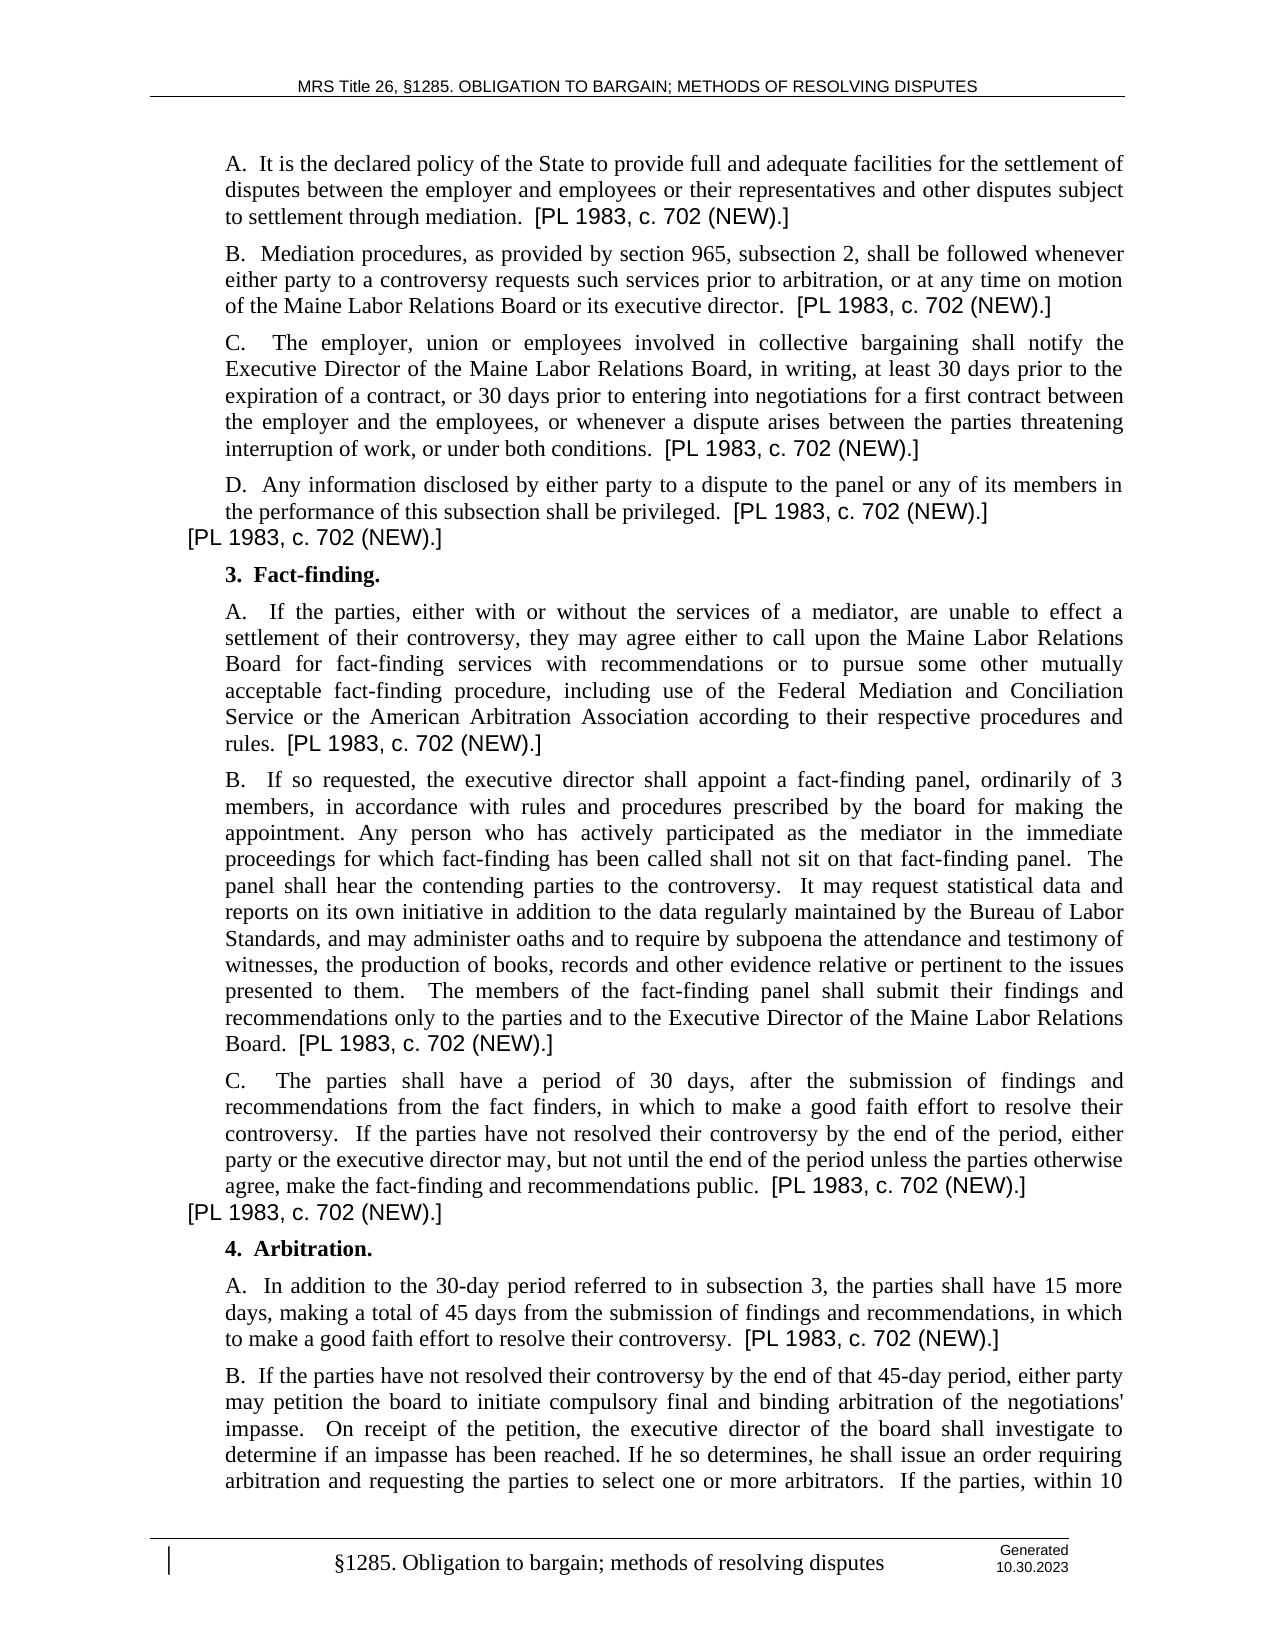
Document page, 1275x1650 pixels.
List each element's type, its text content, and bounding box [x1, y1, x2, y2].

text C. The parties shall have a period of 30 days, after the submission of findings and recommendations from the fact finders, in which to make a good faith effort to resolve their controversy. If the parties have not resolved their controversy by the end of the period, either party or the executive director may, but not until the end of the period unless the parties otherwise agree, make the fact-finding and recommendations public. [PL 1983, c. 702 (NEW).] [225, 1067, 1125, 1199]
text 4. Arbitration. [187, 1236, 1125, 1262]
text [PL 1983, c. 702 (NEW).] [187, 1199, 1125, 1225]
text C. The employer, union or employees involved in collective bargaining shall notify the Executive Director of the Maine Labor Relations Board, in writing, at least 30 days prior to the expiration of a contract, or 30 days prior to entering into negotiations for a first contract between the employer and the employees, or whenever a dispute arises between the parties threatening interruption of work, or under both conditions. [PL 1983, c. 702 (NEW).] [225, 329, 1125, 461]
text D. Any information disclosed by either party to a dispute to the panel or any of its members in the performance of this subsection shall be privileged. [PL 1983, c. 702 (NEW).] [225, 471, 1125, 524]
text B. Mediation procedures, as provided by section 965, subsection 2, shall be followed whenever either party to a controversy requests such services prior to arbitration, or at any time on motion of the Maine Labor Relations Board or its executive director. [PL 1983, c. 702 (NEW).] [225, 239, 1125, 319]
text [225, 1362, 1125, 1494]
text A. If the parties, either with or without the services of a mediator, are unable to effect a settlement of their controversy, they may agree either to call upon the Maine Labor Relations Board for fact-finding services with recommendations or to pursue some other mutually acceptable fact-finding procedure, including use of the Federal Mediation and Conciliation Service or the American Arbitration Association according to their respective procedures and rules. [PL 1983, c. 702 (NEW).] [225, 598, 1125, 756]
text [PL 1983, c. 702 (NEW).] [187, 524, 1125, 551]
text A. In addition to the 30-day period referred to in subsection 3, the parties shall have 15 more days, making a total of 45 days from the submission of findings and recommendations, in which to make a good faith effort to resolve their controversy. [PL 1983, c. 702 (NEW).] [225, 1272, 1125, 1351]
text 3. Fact-finding. [187, 561, 1125, 587]
text B. If so requested, the executive director shall appoint a fact-finding panel, ordinarily of 3 members, in accordance with rules and procedures prescribed by the board for making the appointment. Any person who has actively participated as the mediator in the immediate proceedings for which fact-finding has been called shall not sit on that fact-finding panel. The panel shall hear the contending parties to the controversy. It may request statistical data and reports on its own initiative in addition to the data regularly maintained by the Bureau of Labor Standards, and may administer oaths and to require by subpoena the attendance and testimony of witnesses, the production of books, records and other evidence relative or pertinent to the issues presented to them. The members of the fact-finding panel shall submit their findings and recommendations only to the parties and to the Executive Director of the Maine Labor Relations Board. [PL 1983, c. 702 (NEW).] [225, 766, 1125, 1056]
text A. It is the declared policy of the State to provide full and adequate facilities for the settlement of disputes between the employer and employees or their representatives and other disputes subject to settlement through mediation. [PL 1983, c. 702 (NEW).] [225, 150, 1125, 229]
